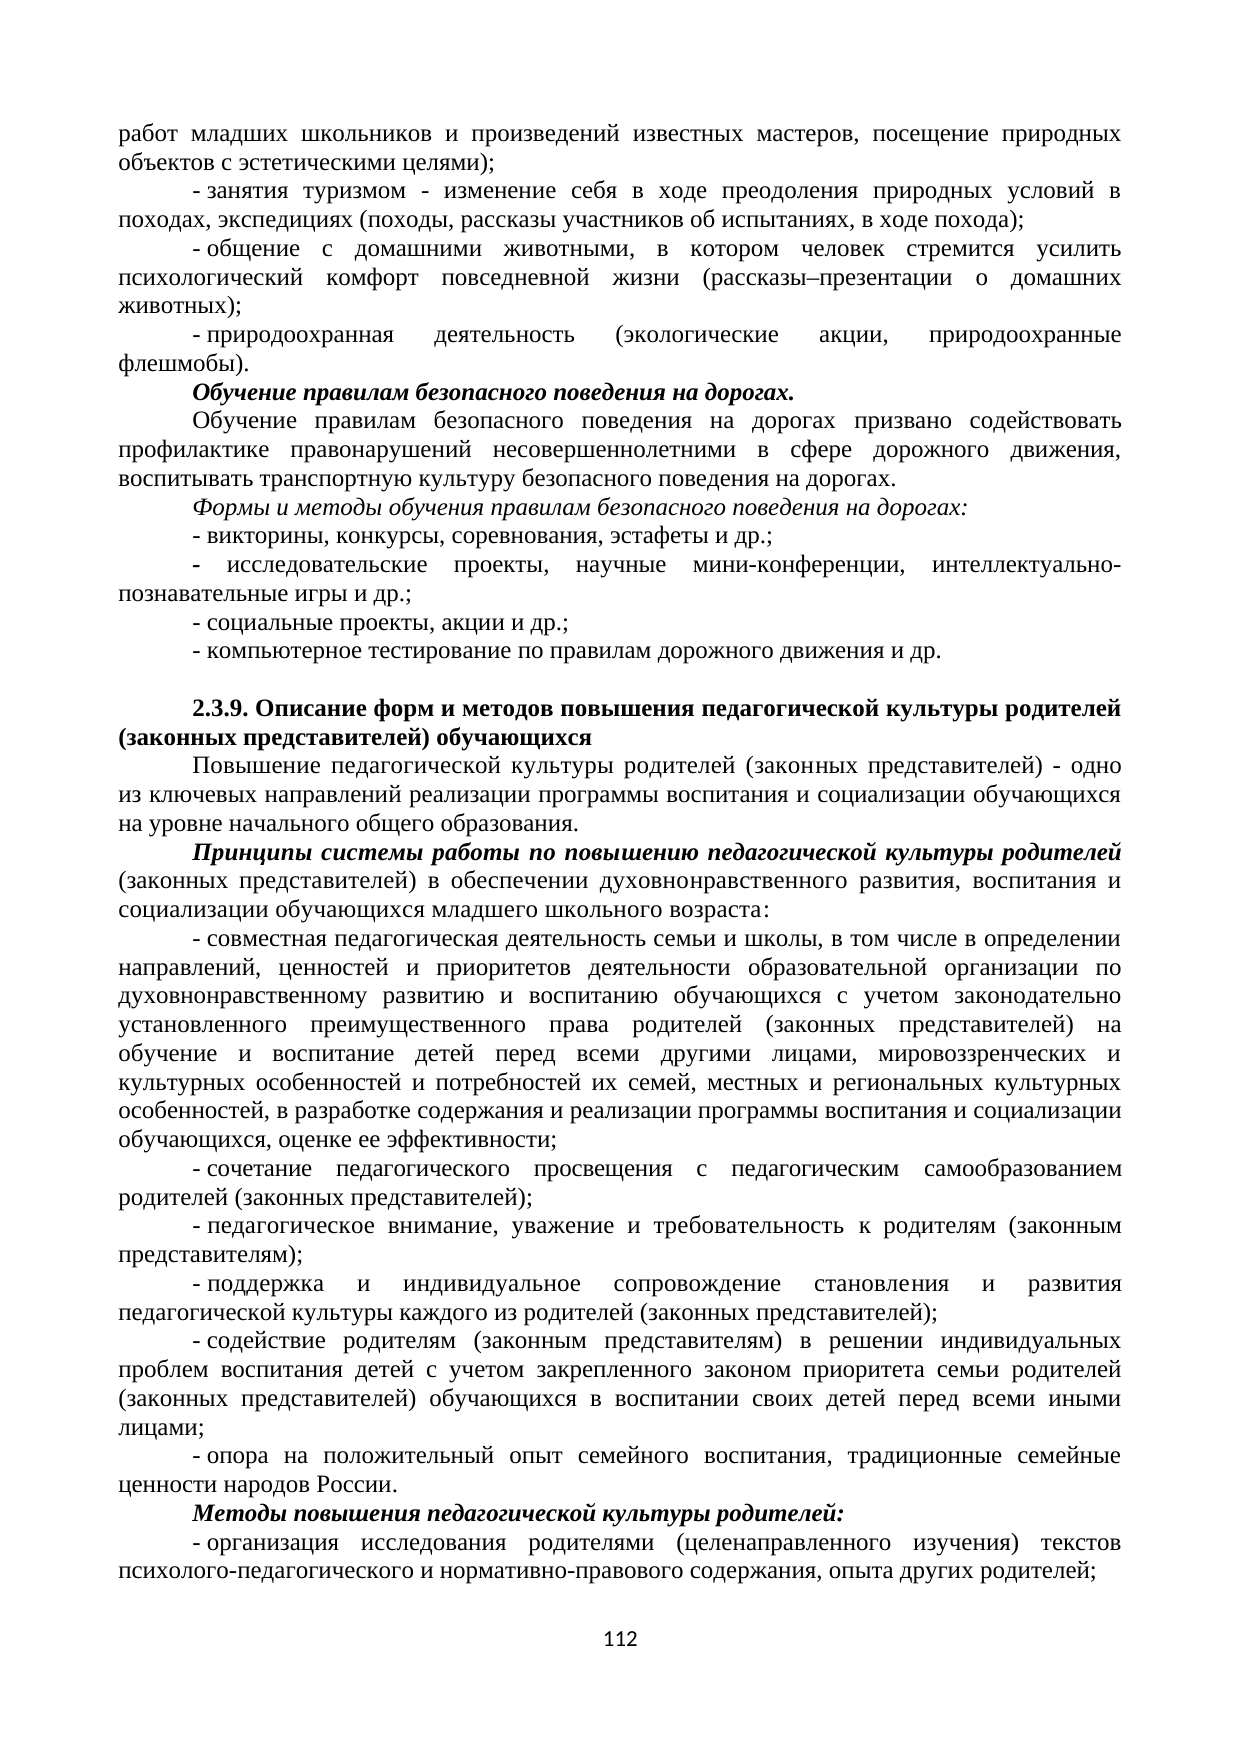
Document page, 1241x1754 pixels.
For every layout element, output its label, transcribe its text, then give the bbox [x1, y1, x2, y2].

text Обучение правилам безопасного поведения на дорогах призвано содействовать профилактике правонарушений несовершеннолетними в сфере дорожного движения, воспитывать транспортную культуру безопасного поведения на дорогах. [118, 406, 1122, 492]
text - совместная педагогическая деятельность семьи и школы, в том числе в определении направлений, ценностей и приоритетов деятельности образовательной организации по духовно­нравственному развитию и воспитанию обучающихся с учетом законодательно установленного преимущественного права родителей (законных представителей) на обучение и воспитание детей перед всеми другими лицами, мировоззренческих и культурных особенностей и потребностей их семей, местных и региональных культурных особенностей, в разработке содержания и реализации программы воспитания и социализации обучающихся, оценке ее эффективности; [118, 923, 1122, 1153]
text - педагогическое внимание, уважение и требовательность к родителям (законным представителям); [118, 1211, 1122, 1268]
list - организация исследования родителями (целенаправленного изучения) текстов психолого-педагогического и нормативно-правового содержания, опыта других родителей; [118, 1527, 1122, 1584]
list - викторины, конкурсы, соревнования, эстафеты и др.; [118, 521, 1122, 549]
text - содействие родителям (законным представителям) в решении индивидуальных проблем воспитания детей с учетом закрепленного законом приоритета семьи родителей (законных представителей) обучающихся в воспитании своих детей перед всеми иными лицами; [118, 1326, 1122, 1441]
list - компьютерное тестирование по правилам дорожного движения и др. [118, 636, 1122, 664]
list - общение с домашними животными, в котором человек стремится усилить психологический комфорт повседневной жизни (рассказы–презентации о домашних животных); [118, 233, 1122, 319]
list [118, 118, 1122, 176]
list Формы и методы обучения правилам безопасного поведения на дорогах: [118, 492, 1122, 521]
list - социальные проекты, акции и др.; [118, 607, 1122, 636]
text - поддержка и индивидуальное сопровождение становления и развития педагогической культуры каждого из родителей (законных представителей); [118, 1268, 1122, 1326]
text Повышение педагогической культуры родителей (законных представителей) - одно из ключевых направлений реализации программы воспитания и социализации обучающихся на уровне начального общего образования. [118, 751, 1122, 837]
list - исследовательские проекты, научные мини-конференции, интеллектуально-познавательные игры и др.; [118, 549, 1122, 607]
text 2.3.9. Описание форм и методов повышения педагогической культуры родителей (законных представителей) обучающихся [118, 693, 1122, 751]
list Обучение правилам безопасного поведения на дорогах. [118, 377, 1122, 406]
text Методы повышения педагогической культуры родителей: [118, 1498, 1122, 1527]
list - занятия туризмом - изменение себя в ходе преодоления природных условий в походах, экспедициях (походы, рассказы участников об испытаниях, в ходе похода); [118, 176, 1122, 233]
list - природоохранная деятельность (экологические акции, природоохранные флешмобы). [118, 319, 1122, 377]
text - опора на положительный опыт семейного воспитания, традиционные семейные ценности народов России. [118, 1441, 1122, 1498]
text - сочетание педагогического просвещения с педагогическим самообразованием родителей (законных представителей); [118, 1153, 1122, 1211]
text Принципы системы работы по повышению педагогической культуры родителей (законных представителей) в обеспечении духовно­нравственного развития, воспитания и социализации обучающихся младшего школьного возраста: [118, 837, 1122, 923]
